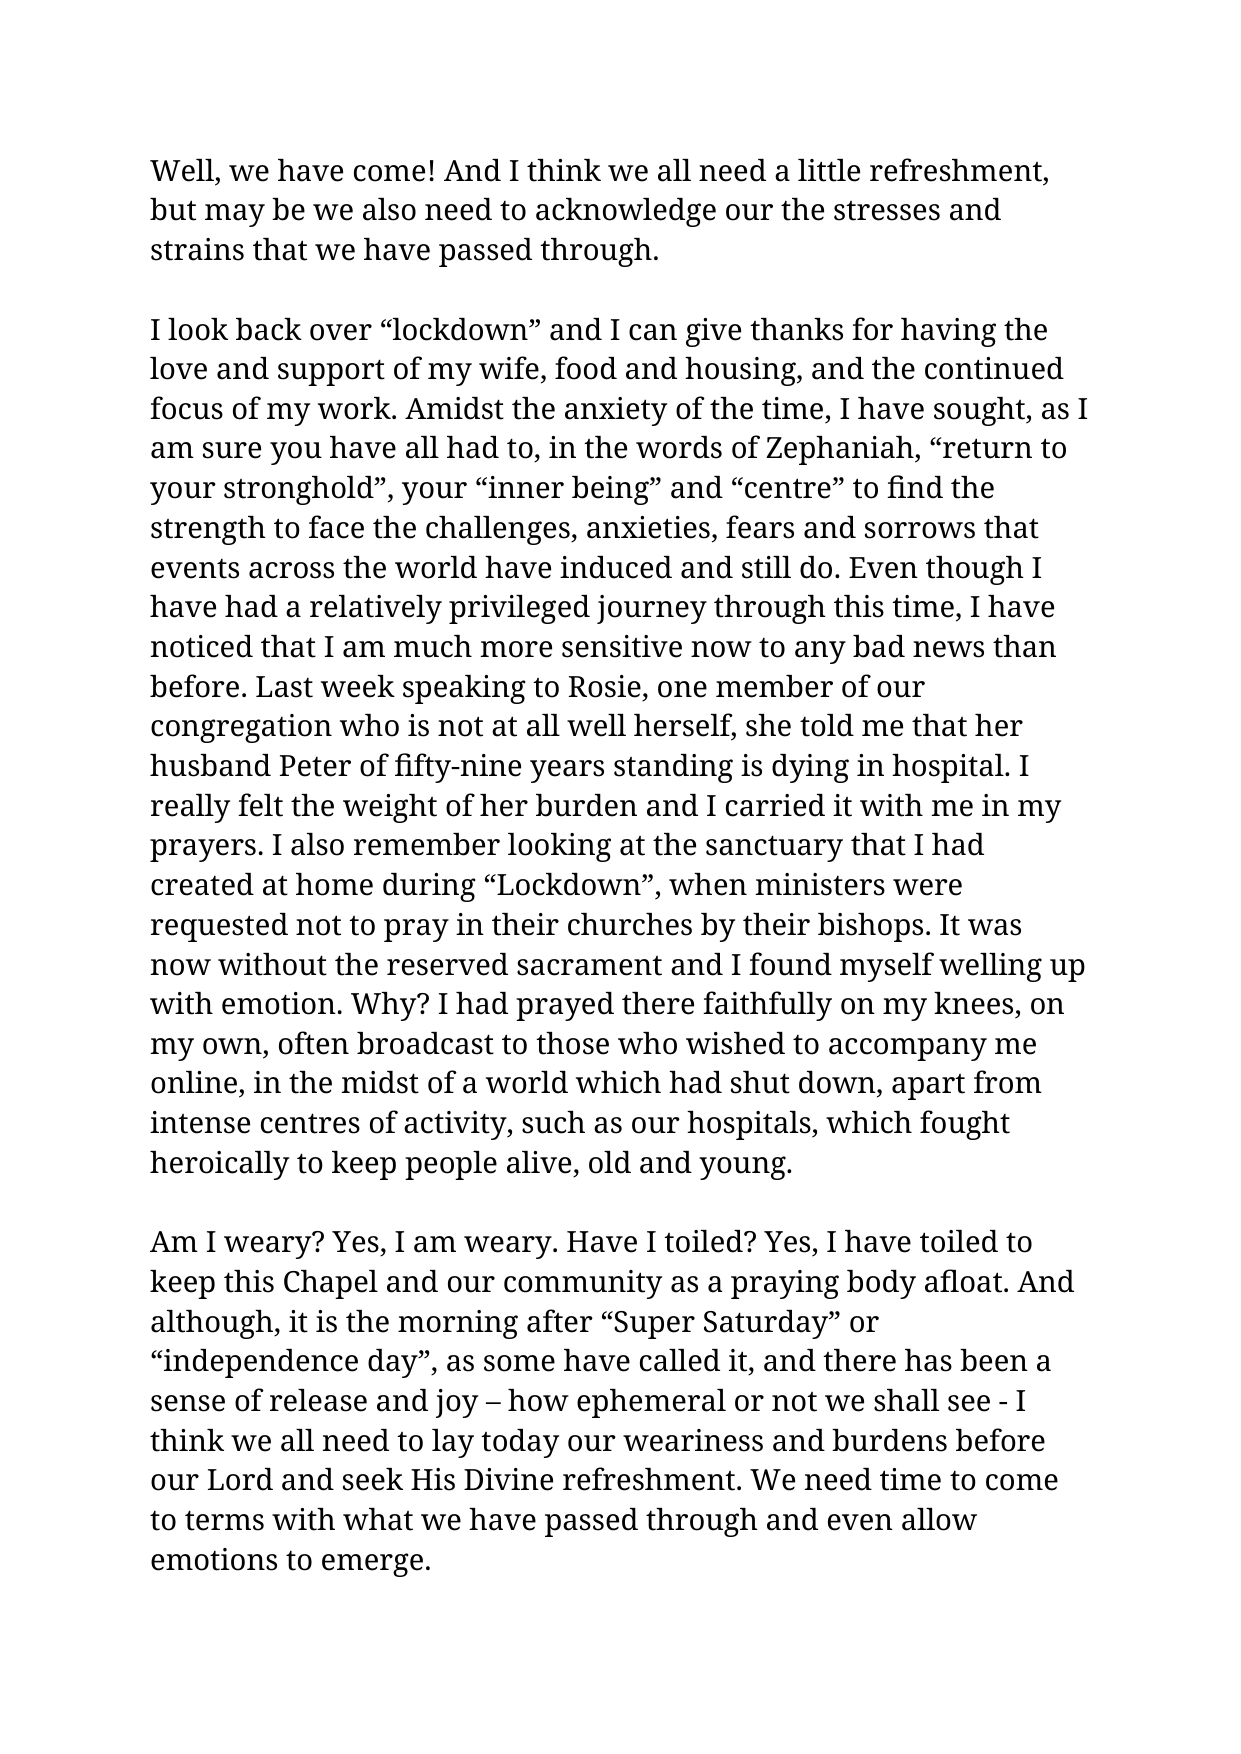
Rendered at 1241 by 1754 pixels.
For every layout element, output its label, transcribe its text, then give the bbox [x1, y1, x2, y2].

text Well, we have come! And I think we all need a little refreshment, but may be we also need to acknowledge our the stresses and strains that we have passed through. [150, 150, 1090, 269]
text I look back over “lockdown” and I can give thanks for having the love and support of my wife, food and housing, and the continued focus of my work. Amidst the anxiety of the time, I have sought, as I am sure you have all had to, in the words of Zephaniah, “return to your stronghold”, your “inner being” and “centre” to find the strength to face the challenges, anxieties, fears and sorrows that events across the world have induced and still do. Even though I have had a relatively privileged journey through this time, I have noticed that I am much more sensitive now to any bad news than before. Last week speaking to Rosie, one member of our congregation who is not at all well herself, she told me that her husband Peter of fifty-nine years standing is dying in hospital. I really felt the weight of her burden and I carried it with me in my prayers. I also remember looking at the sanctuary that I had created at home during “Lockdown”, when ministers were requested not to pray in their churches by their bishops. It was now without the reserved sacrament and I found myself welling up with emotion. Why? I had prayed there faithfully on my knees, on my own, often broadcast to those who wished to accompany me online, in the midst of a world which had shut down, apart from intense centres of activity, such as our hospitals, which fought heroically to keep people alive, old and young. [150, 309, 1090, 1182]
text Am I weary? Yes, I am weary. Have I toiled? Yes, I have toiled to keep this Chapel and our community as a praying body afloat. And although, it is the morning after “Super Saturday” or “independence day”, as some have called it, and there has been a sense of release and joy – how ephemeral or not we shall see - I think we all need to lay today our weariness and burdens before our Lord and seek His Divine refreshment. We need time to come to terms with what we have passed through and even allow emotions to emerge. [150, 1222, 1090, 1579]
